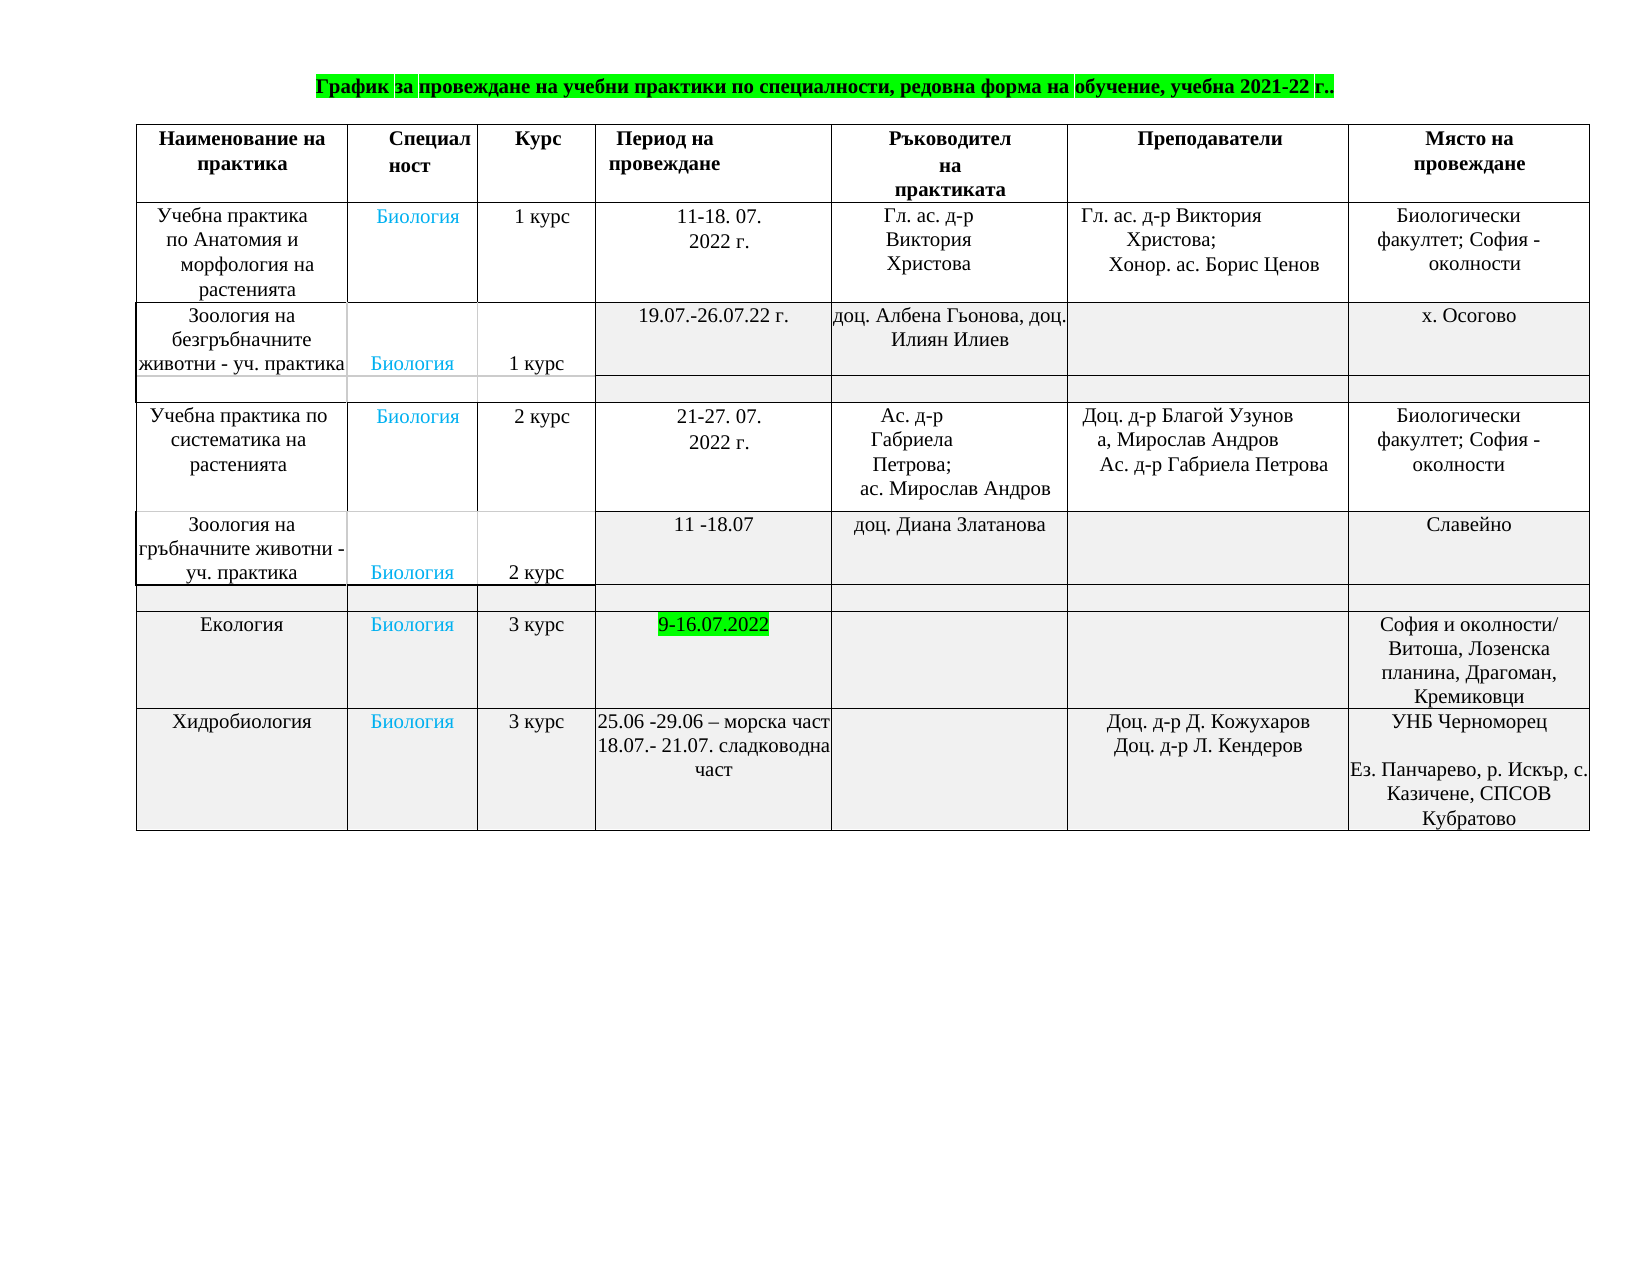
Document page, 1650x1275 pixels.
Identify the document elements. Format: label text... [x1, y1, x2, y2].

table_cell [1068, 376, 1348, 402]
table_cell Славейно [1349, 512, 1589, 584]
table_cell 1 курс [478, 303, 595, 375]
table_cell Биологически факултет; София - околности [1349, 203, 1589, 302]
table_cell [137, 377, 346, 402]
table_cell 21-27. 07. 2022 г. [596, 403, 831, 511]
table_cell [1068, 585, 1348, 611]
text График за провеждане на учебни практики по специалности, редовна форма на обучение, учебна 2021-22 г.. [216, 73, 1434, 98]
table_cell Биологически факултет; София - околности [1349, 403, 1589, 511]
table_cell 2 курс [478, 403, 595, 511]
table_cell [137, 586, 347, 611]
table_cell Учебна практика по Анатомия и морфология на растенията [137, 203, 347, 302]
table_cell Гл. ас. д-р Виктория Христова; Хонор. ас. Борис Ценов [1068, 203, 1348, 302]
table_header Курс [478, 125, 595, 202]
table_header Период на провеждане [596, 125, 831, 202]
table_cell Зоология на гръбначните животни - уч. практика [137, 512, 346, 584]
table_cell [596, 585, 831, 611]
table_cell Ас. д-р Габриела Петрова; ас. Мирослав Андров [832, 403, 1067, 511]
table_cell [596, 376, 831, 402]
table_cell [348, 586, 477, 611]
table_cell 19.07.-26.07.22 г. [596, 303, 831, 375]
table_cell Биология [348, 612, 477, 708]
table_cell [478, 377, 595, 402]
table_cell 2 курс [478, 512, 595, 584]
table_cell [1349, 585, 1589, 611]
table_cell Биология [348, 709, 477, 829]
table_cell Учебна практика по систематика на растенията [137, 403, 347, 511]
table_cell 11-18. 07. 2022 г. [596, 203, 831, 302]
table_cell 3 курс [478, 709, 595, 829]
table_cell [832, 376, 1067, 402]
table_cell Хидробиология [137, 709, 347, 829]
table_cell 3 курс [478, 612, 595, 708]
table_header Място на провеждане [1349, 125, 1589, 202]
table_cell [832, 612, 1067, 708]
table_cell Биология [348, 303, 477, 375]
table_cell [1349, 376, 1589, 402]
table_cell [1068, 612, 1348, 708]
table_header Специалност [348, 125, 477, 202]
table_header Ръководител на практиката [832, 125, 1067, 202]
table_cell [832, 585, 1067, 611]
table_cell Доц. д-р Д. Кожухаров Доц. д-р Л. Кендеров [1068, 709, 1348, 829]
table_cell УНБ Черноморец Ез. Панчарево, р. Искър, с. Казичене, СПСОВ Кубратово [1349, 709, 1589, 829]
table_cell Гл. ас. д-р Виктория Христова [832, 203, 1067, 302]
table_cell [478, 586, 595, 611]
table_cell доц. Албена Гьонова, доц. Илиян Илиев [832, 303, 1067, 375]
table_cell [348, 377, 477, 402]
table_cell Доц. д-р Благой Узунов а, Мирослав Андров Ас. д-р Габриела Петрова [1068, 403, 1348, 511]
table_cell [1068, 303, 1348, 375]
table_header Преподаватели [1068, 125, 1348, 202]
table_cell София и околности/ Витоша, Лозенска планина, Драгоман, Кремиковци [1349, 612, 1589, 708]
table_cell Зоология на безгръбначните животни - уч. практика [137, 303, 346, 375]
table_cell Екология [137, 612, 347, 708]
table_cell Биология [348, 512, 477, 584]
table_header Наименование на практика [137, 125, 347, 202]
table_cell доц. Диана Златанова [832, 512, 1067, 584]
table_cell 9-16.07.2022 [596, 612, 831, 708]
table_cell 11 -18.07 [596, 512, 831, 584]
table_cell Биология [348, 403, 477, 511]
table_cell 25.06 -29.06 – морска част 18.07.- 21.07. сладководна част [596, 709, 831, 829]
table_cell [1068, 512, 1348, 584]
table_cell х. Осогово [1349, 303, 1589, 375]
table_cell [832, 709, 1067, 829]
table_cell 1 курс [478, 203, 595, 302]
table_cell Биология [348, 203, 477, 302]
